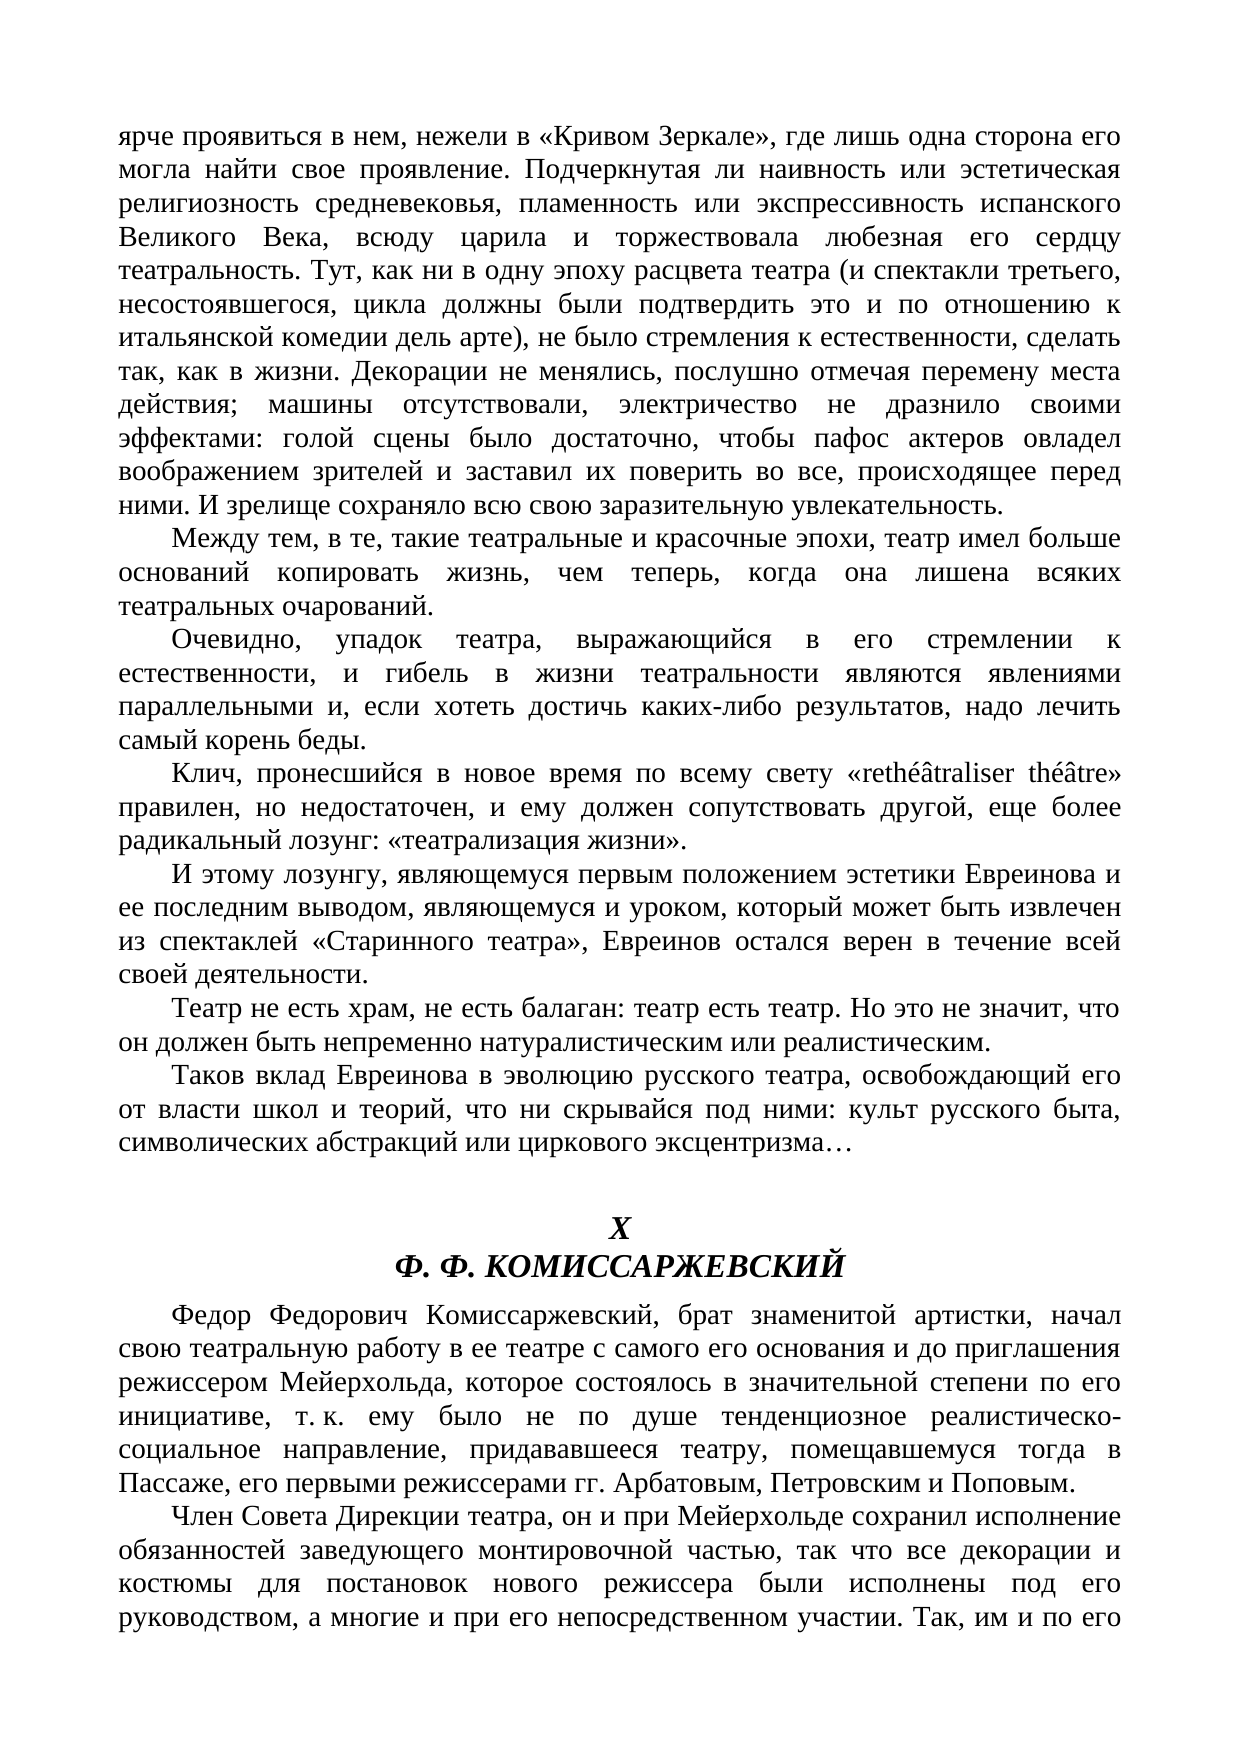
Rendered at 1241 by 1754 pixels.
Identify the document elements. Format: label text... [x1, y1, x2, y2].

text Театр не есть храм, не есть балаган: театр есть театр. Но это не значит, что он должен быть непременно натуралистическим или реалистическим. [118, 990, 1122, 1057]
text Очевидно, упадок театра, выражающийся в его стремлении к естественности, и гибель в жизни театральности являются явлениями параллельными и, если хотеть достичь каких-либо результатов, надо лечить самый корень беды. [118, 621, 1122, 755]
text Таков вклад Евреинова в эволюцию русского театра, освобождающий его от власти школ и теорий, что ни скрывайся под ними: культ русского быта, символических абстракций или циркового эксцентризма… [118, 1057, 1122, 1158]
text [118, 118, 1122, 521]
text Клич, пронесшийся в новое время по всему свету «rethéâtraliser théâtre» правилен, но недостаточен, и ему должен сопутствовать другой, еще более радикальный лозунг: «театрализация жизни». [118, 755, 1122, 856]
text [118, 1498, 1122, 1632]
text Между тем, в те, такие театральные и красочные эпохи, театр имел больше оснований копировать жизнь, чем теперь, когда она лишена всяких театральных очарований. [118, 521, 1122, 621]
text Федор Федорович Комиссаржевский, брат знаменитой артистки, начал свою театральную работу в ее театре с самого его основания и до приглашения режиссером Мейерхольда, которое состоялось в значительной степени по его инициативе, т. к. ему было не по душе тенденциозное реалистическо-социальное направление, придававшееся театру, помещавшемуся тогда в Пассаже, его первыми режиссерами гг. Арбатовым, Петровским и Поповым. [118, 1297, 1122, 1498]
text И этому лозунгу, являющемуся первым положением эстетики Евреинова и ее последним выводом, являющемуся и уроком, который может быть извлечен {343} из спектаклей «Старинного театра», Евреинов остался верен в течение всей своей деятельности. [118, 856, 1122, 990]
subtitle {344} X Ф. Ф. Комиссаржевский [118, 1208, 1122, 1284]
